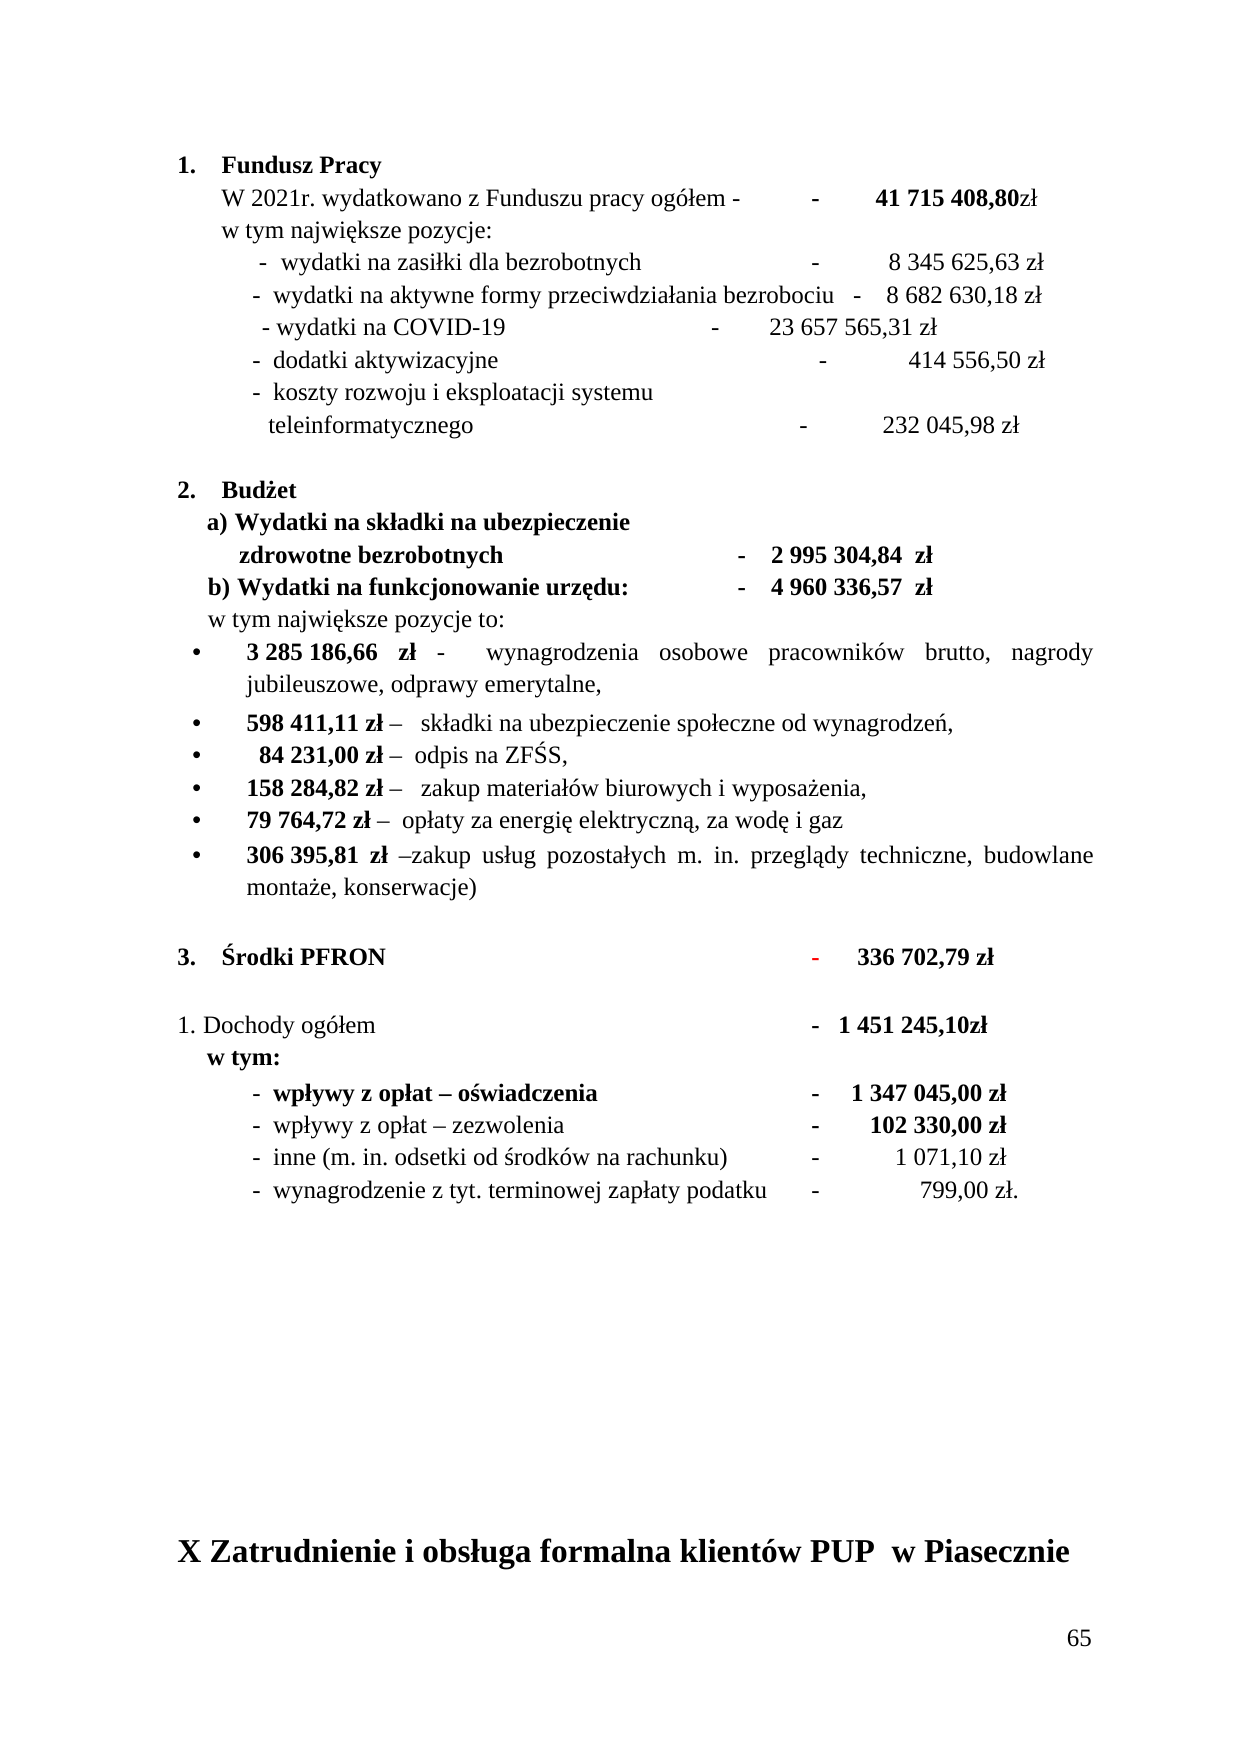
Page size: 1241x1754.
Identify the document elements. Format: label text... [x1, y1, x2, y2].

list 598 411,11 zł – składki na ubezpieczenie społeczne od wynagrodzeń, [192, 708, 1094, 737]
list dodatki aktywizacyjne - 414 556,50 zł [252, 345, 1094, 373]
list inne (m. in. odsetki od środków na rachunku) - 1 071,10 zł [252, 1142, 1094, 1171]
list 306 395,81 zł –zakup usług pozostałych m. in. przeglądy techniczne, budowlane montaże, konserwacje) [192, 840, 1094, 901]
list koszty rozwoju i eksploatacji systemu [252, 377, 1094, 406]
list 79 764,72 zł – opłaty za energię elektryczną, za wodę i gaz [192, 805, 1094, 834]
list 84 231,00 zł – odpis na ZFŚS, [192, 740, 1094, 769]
list Fundusz Pracy [177, 150, 1094, 179]
text W 2021r. wydatkowano z Funduszu pracy ogółem - - 41 715 408,80zł w tym największe pozycje: [221, 183, 1037, 244]
list Środki PFRON - 336 702,79 zł [177, 942, 1094, 970]
list 158 284,82 zł – zakup materiałów biurowych i wyposażenia, [192, 773, 1094, 802]
list 3 285 186,66 zł - wynagrodzenia osobowe pracowników brutto, nagrody jubileuszowe, odprawy emerytalne, [192, 637, 1094, 698]
list wynagrodzenie z tyt. terminowej zapłaty podatku - 799,00 zł. [252, 1175, 1094, 1204]
list wydatki na aktywne formy przeciwdziałania bezrobociu - 8 682 630,18 zł [252, 280, 1094, 308]
list Budżet [177, 475, 1094, 503]
text teleinformatycznego - 232 045,98 zł [74, 410, 1097, 439]
text a) Wydatki na składki na ubezpieczenie zdrowotne bezrobotnych - 2 995 304,84 zł b) Wydatki na funkcjonowanie urzędu: - 4 960 336,57 zł w tym największe pozycje to: [207, 507, 1094, 633]
list wpływy z opłat – zezwolenia - 102 330,00 zł [252, 1110, 1094, 1139]
list wpływy z opłat – oświadczenia - 1 347 045,00 zł [252, 1078, 1094, 1106]
text X Zatrudnienie i obsługa formalna klientów PUP w Piasecznie [177, 1532, 1097, 1570]
text 1. Dochody ogółem - 1 451 245,10zł w tym: [177, 1010, 1006, 1071]
text - wydatki na COVID-19 - 23 657 565,31 zł [74, 312, 1097, 341]
list wydatki na zasiłki dla bezrobotnych - 8 345 625,63 zł [259, 247, 1094, 276]
